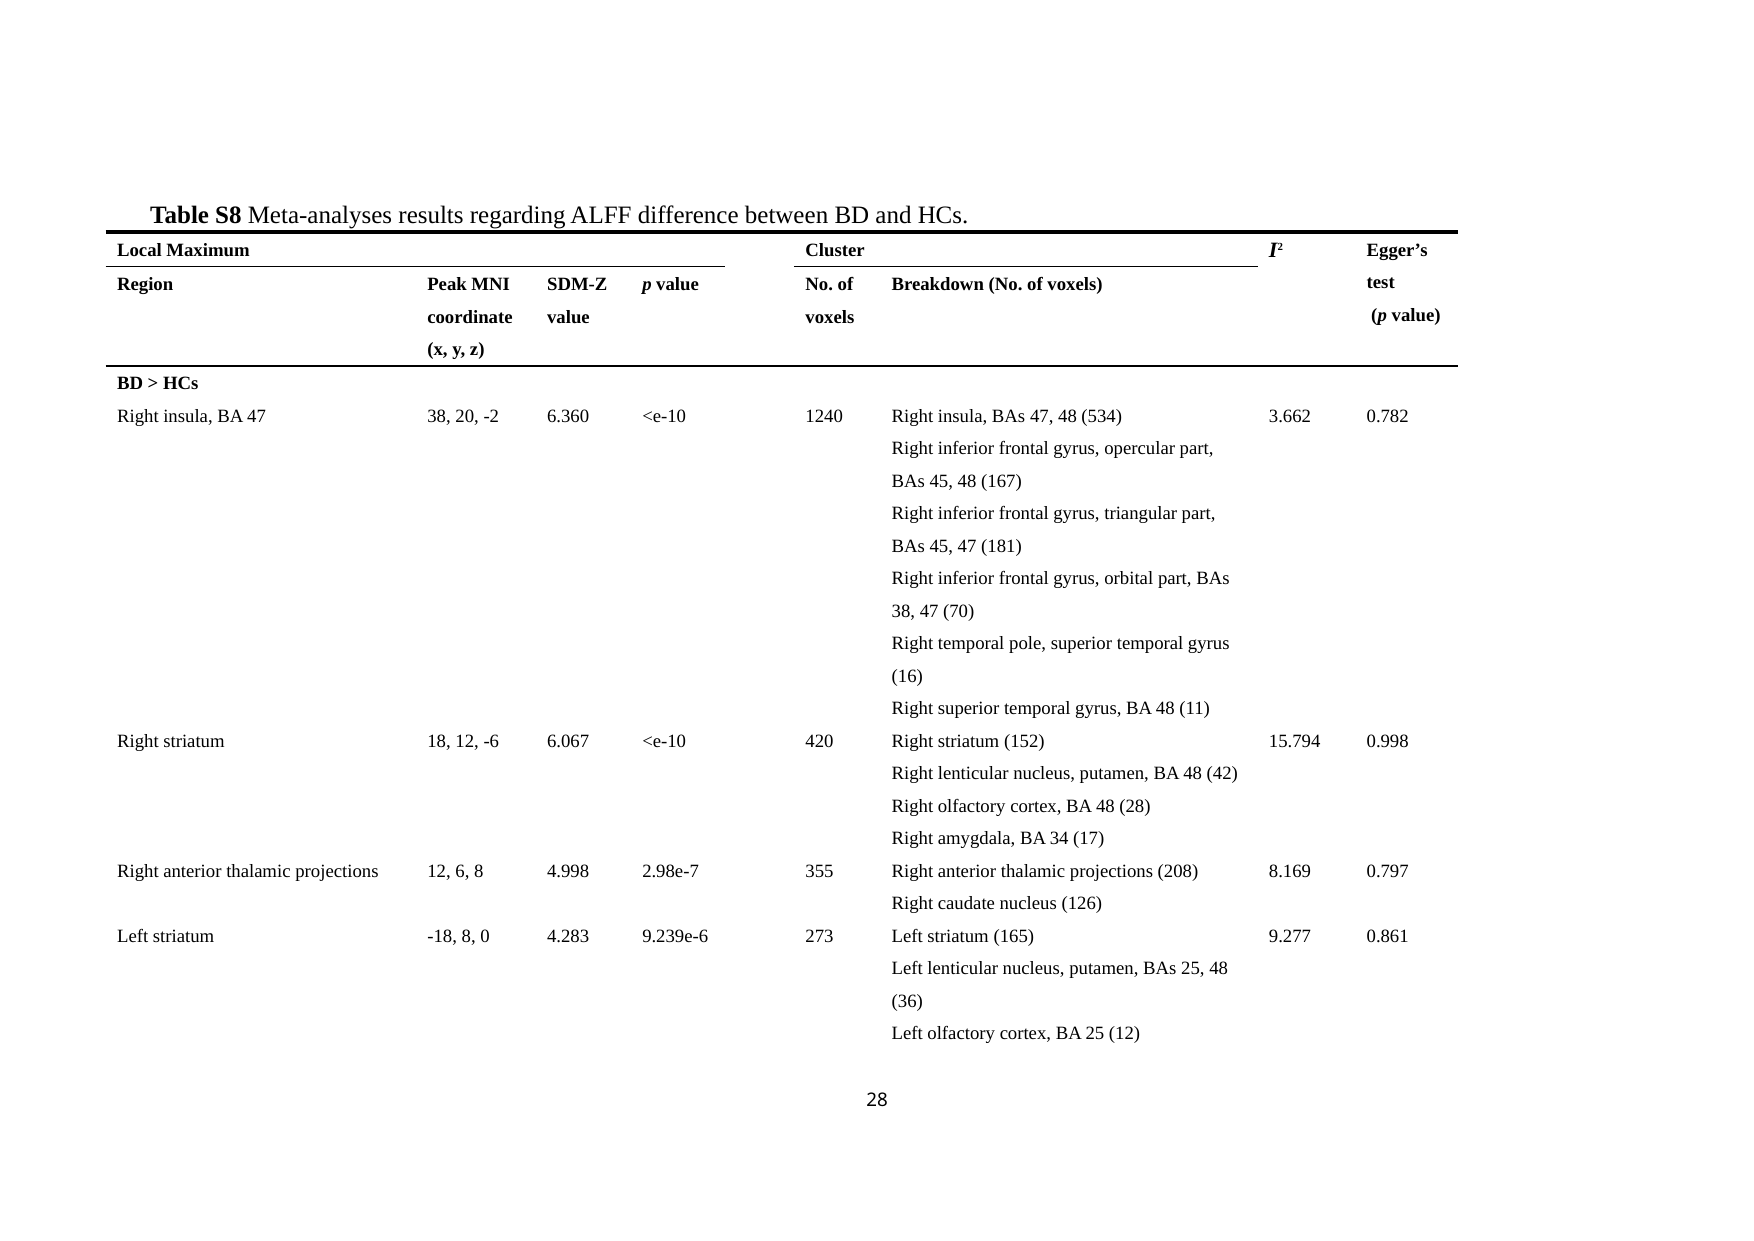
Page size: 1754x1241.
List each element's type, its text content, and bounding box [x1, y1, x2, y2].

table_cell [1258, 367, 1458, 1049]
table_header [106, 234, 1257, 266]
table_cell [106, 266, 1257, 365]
text Table S8 Meta-analyses results regarding ALFF difference between BD and HCs. [150, 198, 1604, 230]
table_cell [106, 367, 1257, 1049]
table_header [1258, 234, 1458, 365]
